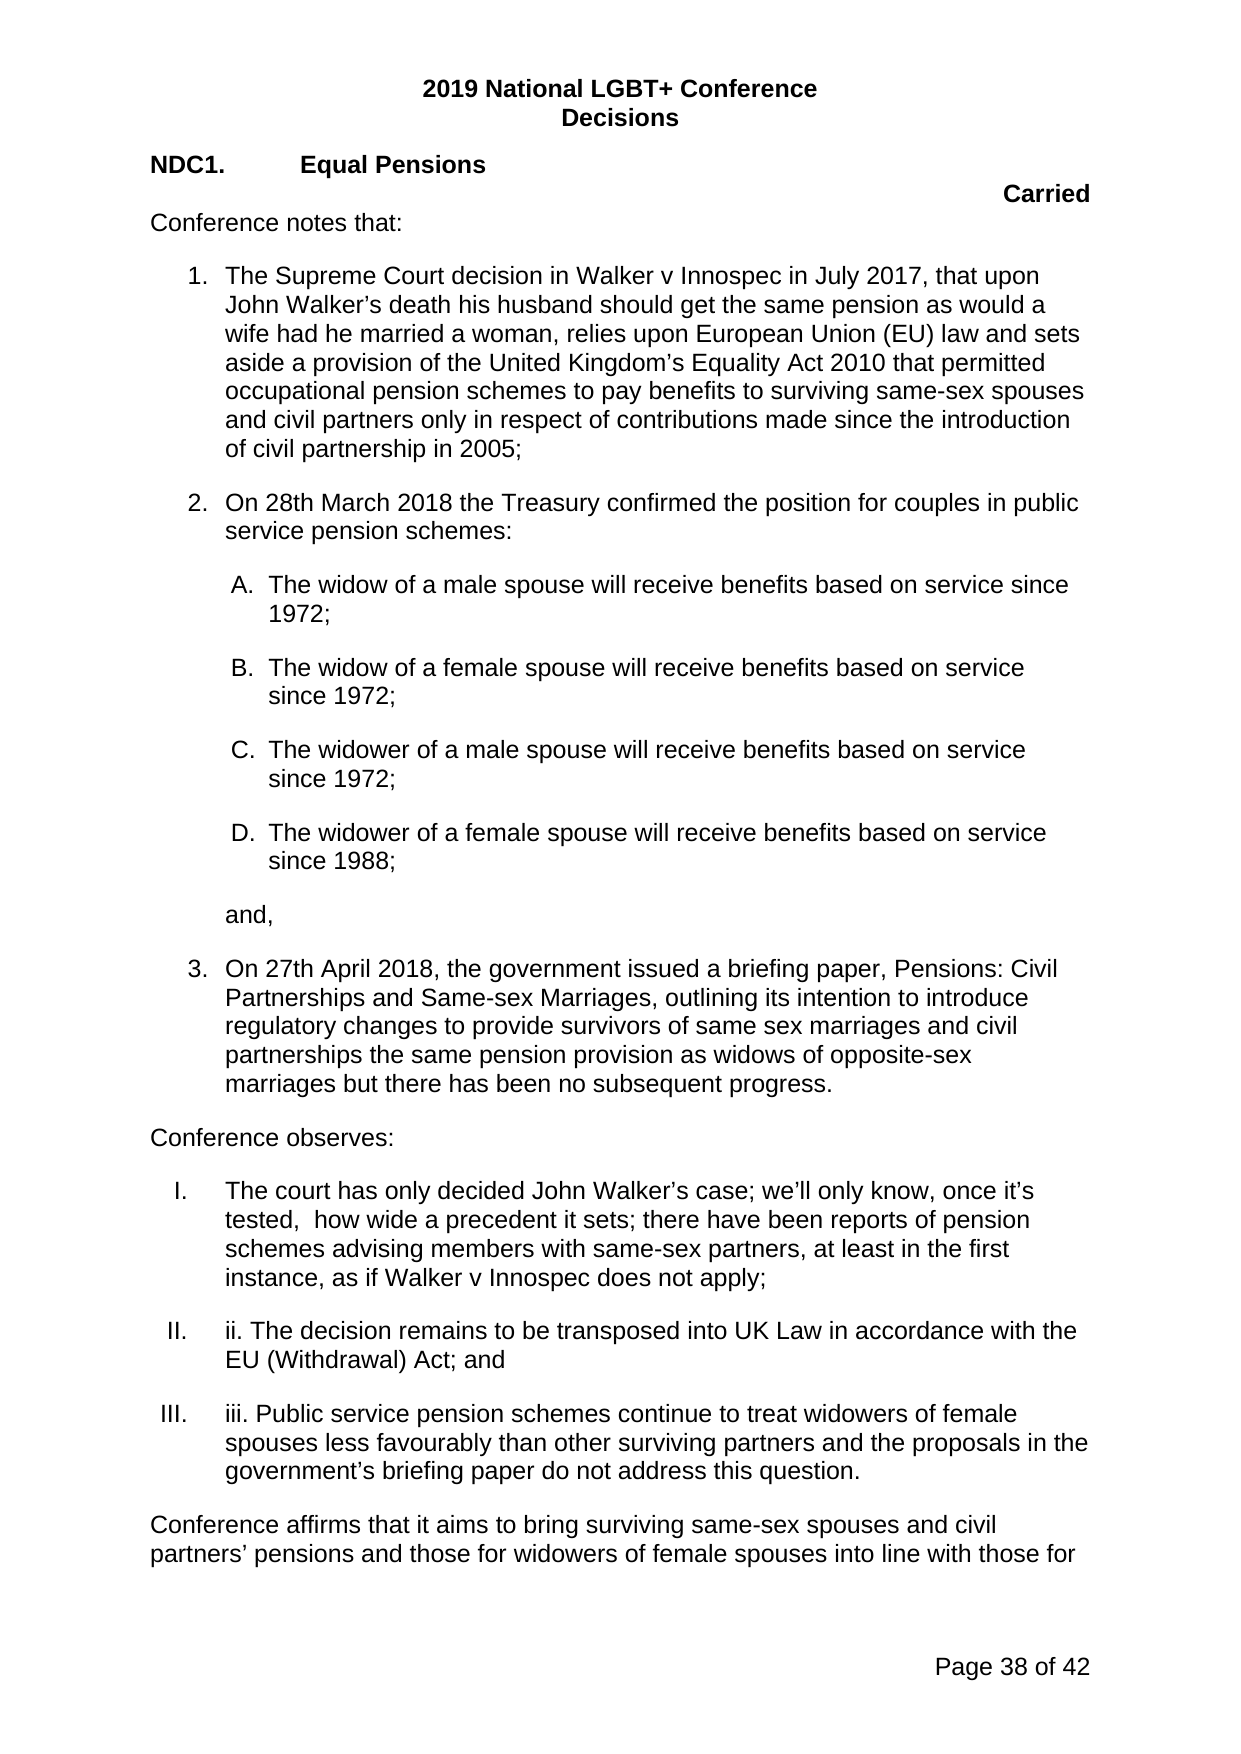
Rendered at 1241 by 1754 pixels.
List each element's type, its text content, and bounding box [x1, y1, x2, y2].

list The widower of a male spouse will receive benefits based on service since 1972; [231, 735, 1090, 792]
text and, [225, 900, 1090, 929]
list On 28th March 2018 the Treasury confirmed the position for couples in public service pension schemes: [187, 487, 1090, 545]
list The widower of a female spouse will receive benefits based on service since 1988; [231, 817, 1090, 875]
list The court has only decided John Walker’s case; we’ll only know, once it’s tested, how wide a precedent it sets; there have been reports of pension schemes advising members with same-sex partners, at least in the first instance, as if Walker v Innospec does not apply; [187, 1176, 1090, 1291]
list The widow of a female spouse will receive benefits based on service since 1972; [231, 652, 1090, 710]
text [150, 1510, 1090, 1567]
text Conference notes that: [150, 207, 1090, 236]
list On 27th April 2018, the government issued a briefing paper, Pensions: Civil Partnerships and Same-sex Marriages, outlining its intention to introduce regulatory changes to provide survivors of same sex marriages and civil partnerships the same pension provision as widows of opposite-sex marriages but there has been no subsequent progress. [187, 954, 1090, 1097]
list The Supreme Court decision in Walker v Innospec in July 2017, that upon John Walker’s death his husband should get the same pension as would a wife had he married a woman, relies upon European Union (EU) law and sets aside a provision of the United Kingdom’s Equality Act 2010 that permitted occupational pension schemes to pay benefits to surviving same-sex spouses and civil partners only in respect of contributions made since the introduction of civil partnership in 2005; [187, 261, 1090, 462]
list iii. Public service pension schemes continue to treat widowers of female spouses less favourably than other surviving partners and the proposals in the government’s briefing paper do not address this question. [187, 1399, 1090, 1485]
text Conference observes: [150, 1122, 1090, 1151]
text NDC1. Equal Pensions [150, 150, 1090, 179]
text Carried [150, 179, 1090, 207]
list ii. The decision remains to be transposed into UK Law in accordance with the EU (Withdrawal) Act; and [187, 1316, 1090, 1374]
list The widow of a male spouse will receive benefits based on service since 1972; [231, 570, 1090, 627]
